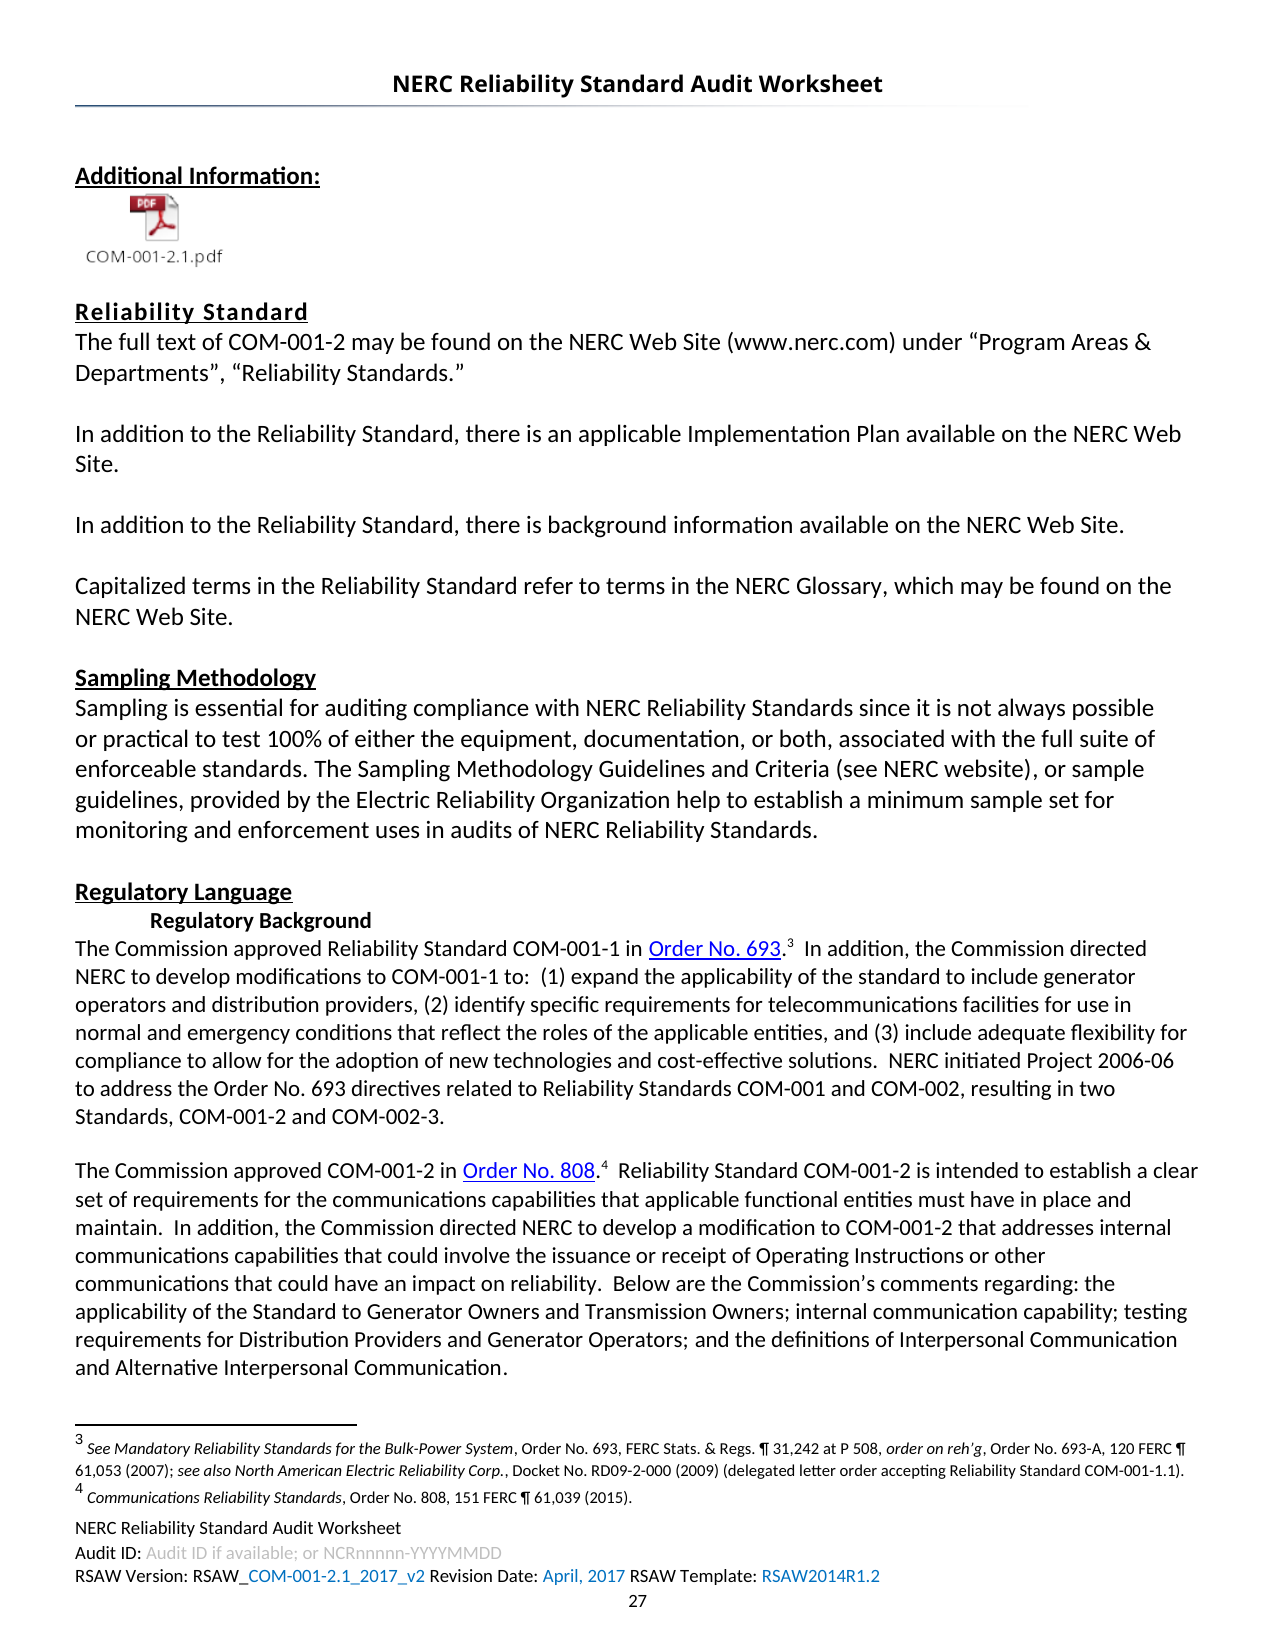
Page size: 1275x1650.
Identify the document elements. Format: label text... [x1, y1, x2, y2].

text Sampling is essential for auditing compliance with NERC Reliability Standards since it is not always possible [75, 692, 1200, 723]
text or practical to test 100% of either the equipment, documentation, or both, associated with the full suite of enforceable standards. The Sampling Methodology Guidelines and Criteria (see NERC website), or sample guidelines, provided by the Electric Reliability Organization help to establish a minimum sample set for monitoring and enforcement uses in audits of NERC Reliability Standards. [75, 723, 1200, 845]
text Capitalized terms in the Reliability Standard refer to terms in the NERC Glossary, which may be found on the NERC Web Site. [75, 570, 1200, 631]
text Regulatory Language [75, 876, 1200, 906]
picture [75, 105, 1052, 114]
text The Commission approved Reliability Standard COM-001-1 in Order No. 693. In addition, the Commission directed NERC to develop modifications to COM-001-1 to: (1) expand the applicability of the standard to include generator operators and distribution providers, (2) identify specific requirements for telecommunications facilities for use in normal and emergency conditions that reflect the roles of the applicable entities, and (3) include adequate flexibility for compliance to allow for the adoption of new technologies and cost-effective solutions. NERC initiated Project 2006-06 to address the Order No. 693 directives related to Reliability Standards COM-001 and COM-002, resulting in two Standards, COM-001-2 and COM-002-3. [75, 934, 1200, 1130]
text Reliability Standard [75, 296, 1200, 326]
text Sampling Methodology [75, 662, 1200, 692]
text Regulatory Background [150, 906, 1200, 934]
text In addition to the Reliability Standard, there is an applicable Implementation Plan available on the NERC Web Site. [75, 418, 1200, 479]
text In addition to the Reliability Standard, there is background information available on the NERC Web Site. [75, 509, 1200, 540]
text The Commission approved COM-001-2 in Order No. 808. Reliability Standard COM-001-2 is intended to establish a clear set of requirements for the communications capabilities that applicable functional entities must have in place and maintain. In addition, the Commission directed NERC to develop a modification to COM-001-2 that addresses internal communications capabilities that could involve the issuance or receipt of Operating Instructions or other communications that could have an impact on reliability. Below are the Commission’s comments regarding: the applicability of the Standard to Generator Owners and Transmission Owners; internal communication capability; testing requirements for Distribution Providers and Generator Operators; and the definitions of Interpersonal Communication and Alternative Interpersonal Communication. [75, 1157, 1200, 1381]
text Additional Information: [75, 160, 1200, 191]
text The full text of COM-001-2 may be found on the NERC Web Site (www.nerc.com) under “Program Areas & Departments”, “Reliability Standards.” [75, 326, 1200, 387]
